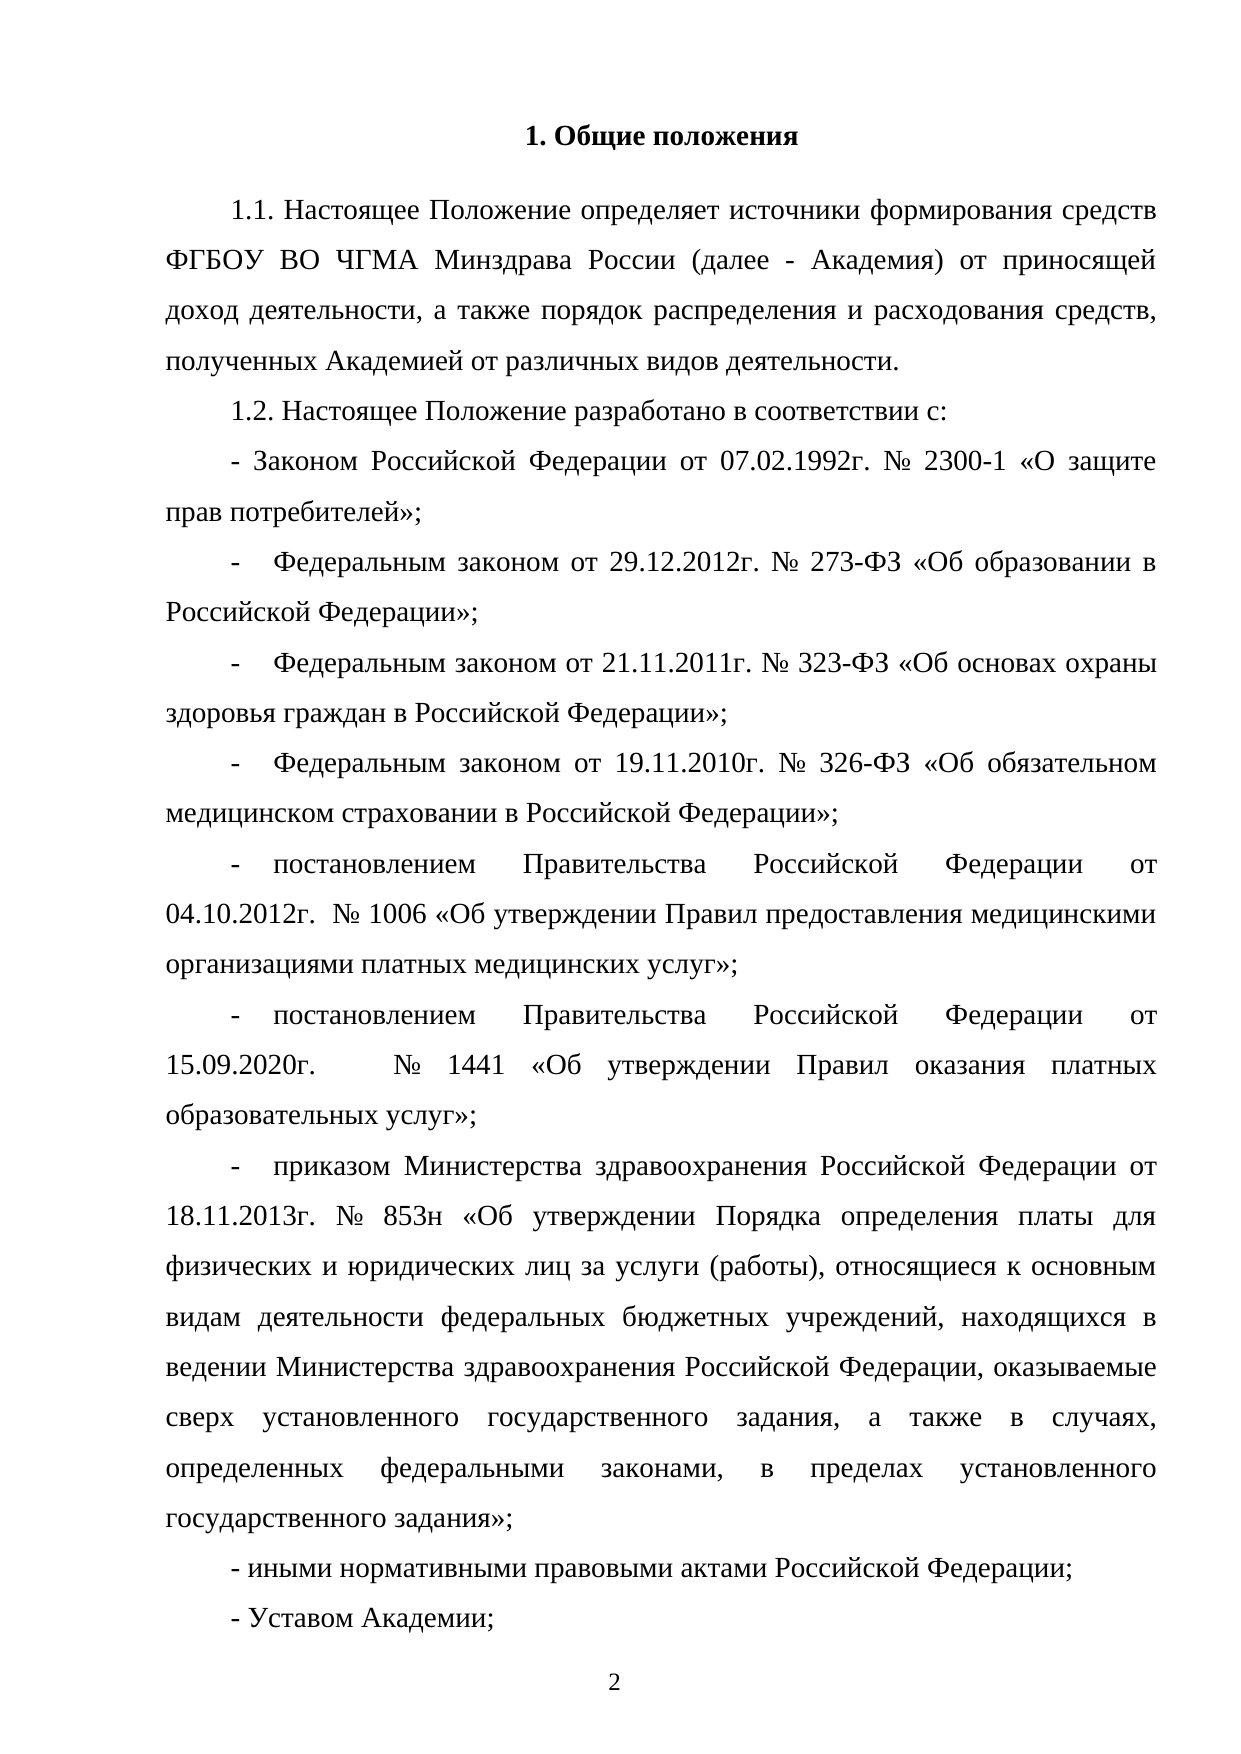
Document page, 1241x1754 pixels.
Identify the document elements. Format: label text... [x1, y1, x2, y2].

text 1.1. Настоящее Положение определяет источники формирования средств ФГБОУ ВО ЧГМА Минздрава России (далее - Академия) от приносящей доход деятельности, а также порядок распределения и расходования средств, полученных Академией от различных видов деятельности. [165, 192, 1157, 376]
text - приказом Министерства здравоохранения Российской Федерации от 18.11.2013г. № 853н «Об утверждении Порядка определения платы для физических и юридических лиц за услуги (работы), относящиеся к основным видам деятельности федеральных бюджетных учреждений, находящихся в ведении Министерства здравоохранения Российской Федерации, оказываемые сверх установленного государственного задания, а также в случаях, определенных федеральными законами, в пределах установленного государственного задания»; [165, 1148, 1157, 1533]
text 1. Общие положения [165, 118, 1157, 152]
text - Законом Российской Федерации от 07.02.1992г. № 2300-1 «О защите прав потребителей»; [165, 443, 1157, 527]
text - постановлением Правительства Российской Федерации от 04.10.2012г. № 1006 «Об утверждении Правил предоставления медицинскими организациями платных медицинских услуг»; [165, 846, 1157, 980]
text - иными нормативными правовыми актами Российской Федерации; [165, 1550, 1157, 1584]
text - Федеральным законом от 19.11.2010г. № 326-ФЗ «Об обязательном медицинском страховании в Российской Федерации»; [165, 745, 1157, 829]
text - Федеральным законом от 21.11.2011г. № 323-ФЗ «Об основах охраны здоровья граждан в Российской Федерации»; [165, 645, 1157, 728]
text 1.2. Настоящее Положение разработано в соответствии с: [165, 393, 1157, 427]
text - постановлением Правительства Российской Федерации от 15.09.2020г. № 1441 «Об утверждении Правил оказания платных образовательных услуг»; [165, 997, 1157, 1131]
text - Уставом Академии; [165, 1601, 1157, 1634]
text - Федеральным законом от 29.12.2012г. № 273-ФЗ «Об образовании в Российской Федерации»; [165, 544, 1157, 628]
